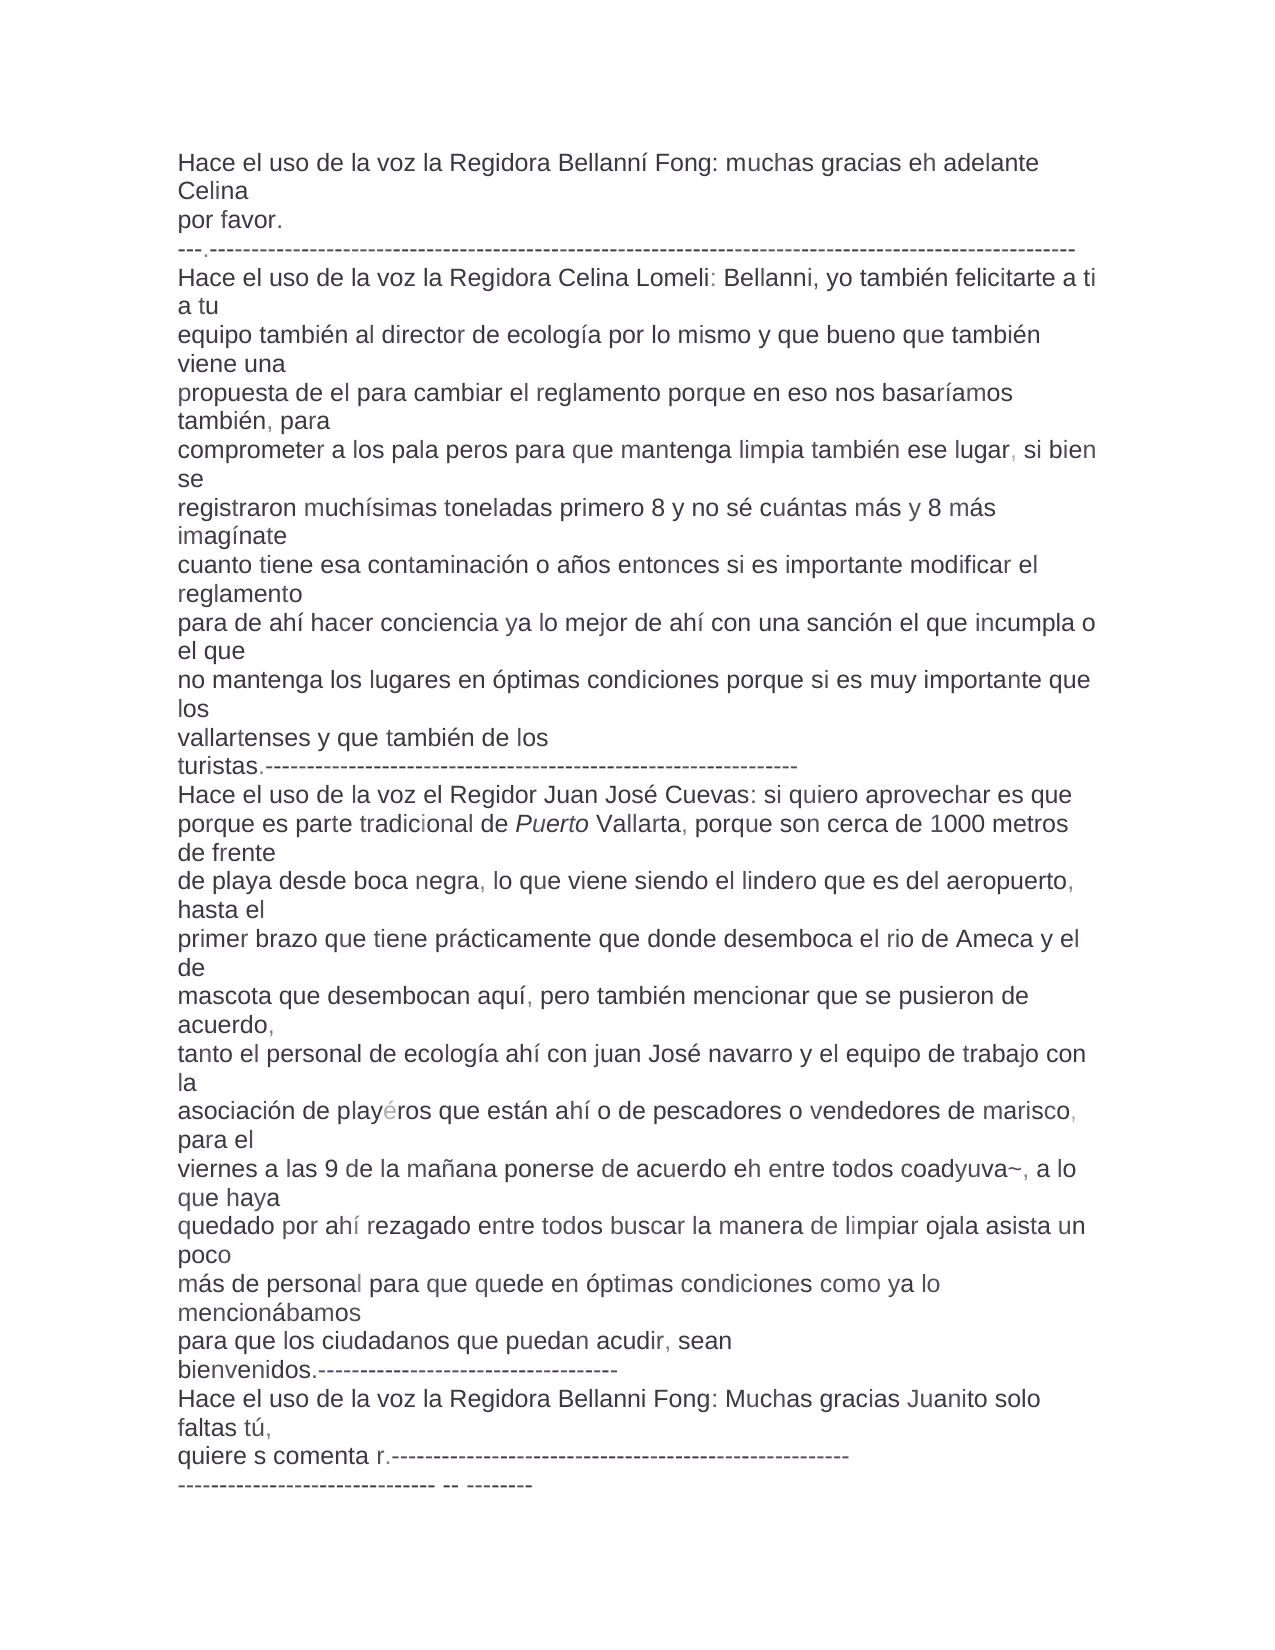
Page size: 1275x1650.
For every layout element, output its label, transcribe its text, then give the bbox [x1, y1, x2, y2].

text primer brazo que tiene prácticamente que donde desemboca el rio de Ameca y el de [177, 924, 1098, 981]
text tanto el personal de ecología ahí con juan José navarro y el equipo de trabajo con la [177, 1039, 1098, 1096]
text para que los ciudadanos que puedan acudir, sean bienvenidos.------------------------------------ [177, 1326, 1098, 1384]
text de playa desde boca negra, lo que viene siendo el lindero que es del aeropuerto, hasta el [177, 866, 1098, 924]
text Hace el uso de la voz la Regidora Bellanní Fong: muchas gracias eh adelante Celina [177, 148, 1098, 205]
text vallartenses y que también de los turistas.---------------------------------------------------------------- [177, 723, 1098, 780]
text mascota que desembocan aquí, pero también mencionar que se pusieron de acuerdo, [177, 981, 1098, 1039]
text comprometer a los pala peros para que mantenga limpia también ese lugar, si bien se [177, 435, 1098, 493]
text no mantenga los lugares en óptimas condiciones porque si es muy importante que los [177, 665, 1098, 723]
text registraron muchísimas toneladas primero 8 y no sé cuántas más y 8 más imagínate [177, 493, 1098, 550]
text más de personal para que quede en óptimas condiciones como ya lo mencionábamos [177, 1269, 1098, 1326]
text asociación de playéros que están ahí o de pescadores o vendedores de marisco, para el [177, 1096, 1098, 1154]
text por favor. ---.-------------------------------------------------------------------------------------------------------- [177, 205, 1098, 263]
text equipo también al director de ecología por lo mismo y que bueno que también viene una [177, 320, 1098, 378]
text Hace el uso de la voz el Regidor Juan José Cuevas: si quiero aprovechar es que [177, 780, 1098, 809]
text Hace el uso de la voz la Regidora Bellanni Fong: Muchas gracias Juanito solo faltas tú, [177, 1384, 1098, 1441]
text porque es parte tradicional de Puerto Vallarta, porque son cerca de 1000 metros de frente [177, 809, 1098, 866]
text cuanto tiene esa contaminación o años entonces si es importante modificar el reglamento [177, 550, 1098, 608]
text para de ahí hacer conciencia ya lo mejor de ahí con una sanción el que incumpla o el que [177, 608, 1098, 665]
text propuesta de el para cambiar el reglamento porque en eso nos basaríamos también, para [177, 378, 1098, 435]
text Hace el uso de la voz la Regidora Celina Lomeli: Bellanni, yo también felicitarte a ti a tu [177, 263, 1098, 320]
text viernes a las 9 de la mañana ponerse de acuerdo eh entre todos coadyuva~, a lo que haya [177, 1154, 1098, 1211]
text quedado por ahí rezagado entre todos buscar la manera de limpiar ojala asista un poco [177, 1211, 1098, 1269]
text quiere s comenta r.------------------------------------------------------- ------------------------------- -- -------- [177, 1441, 1098, 1499]
